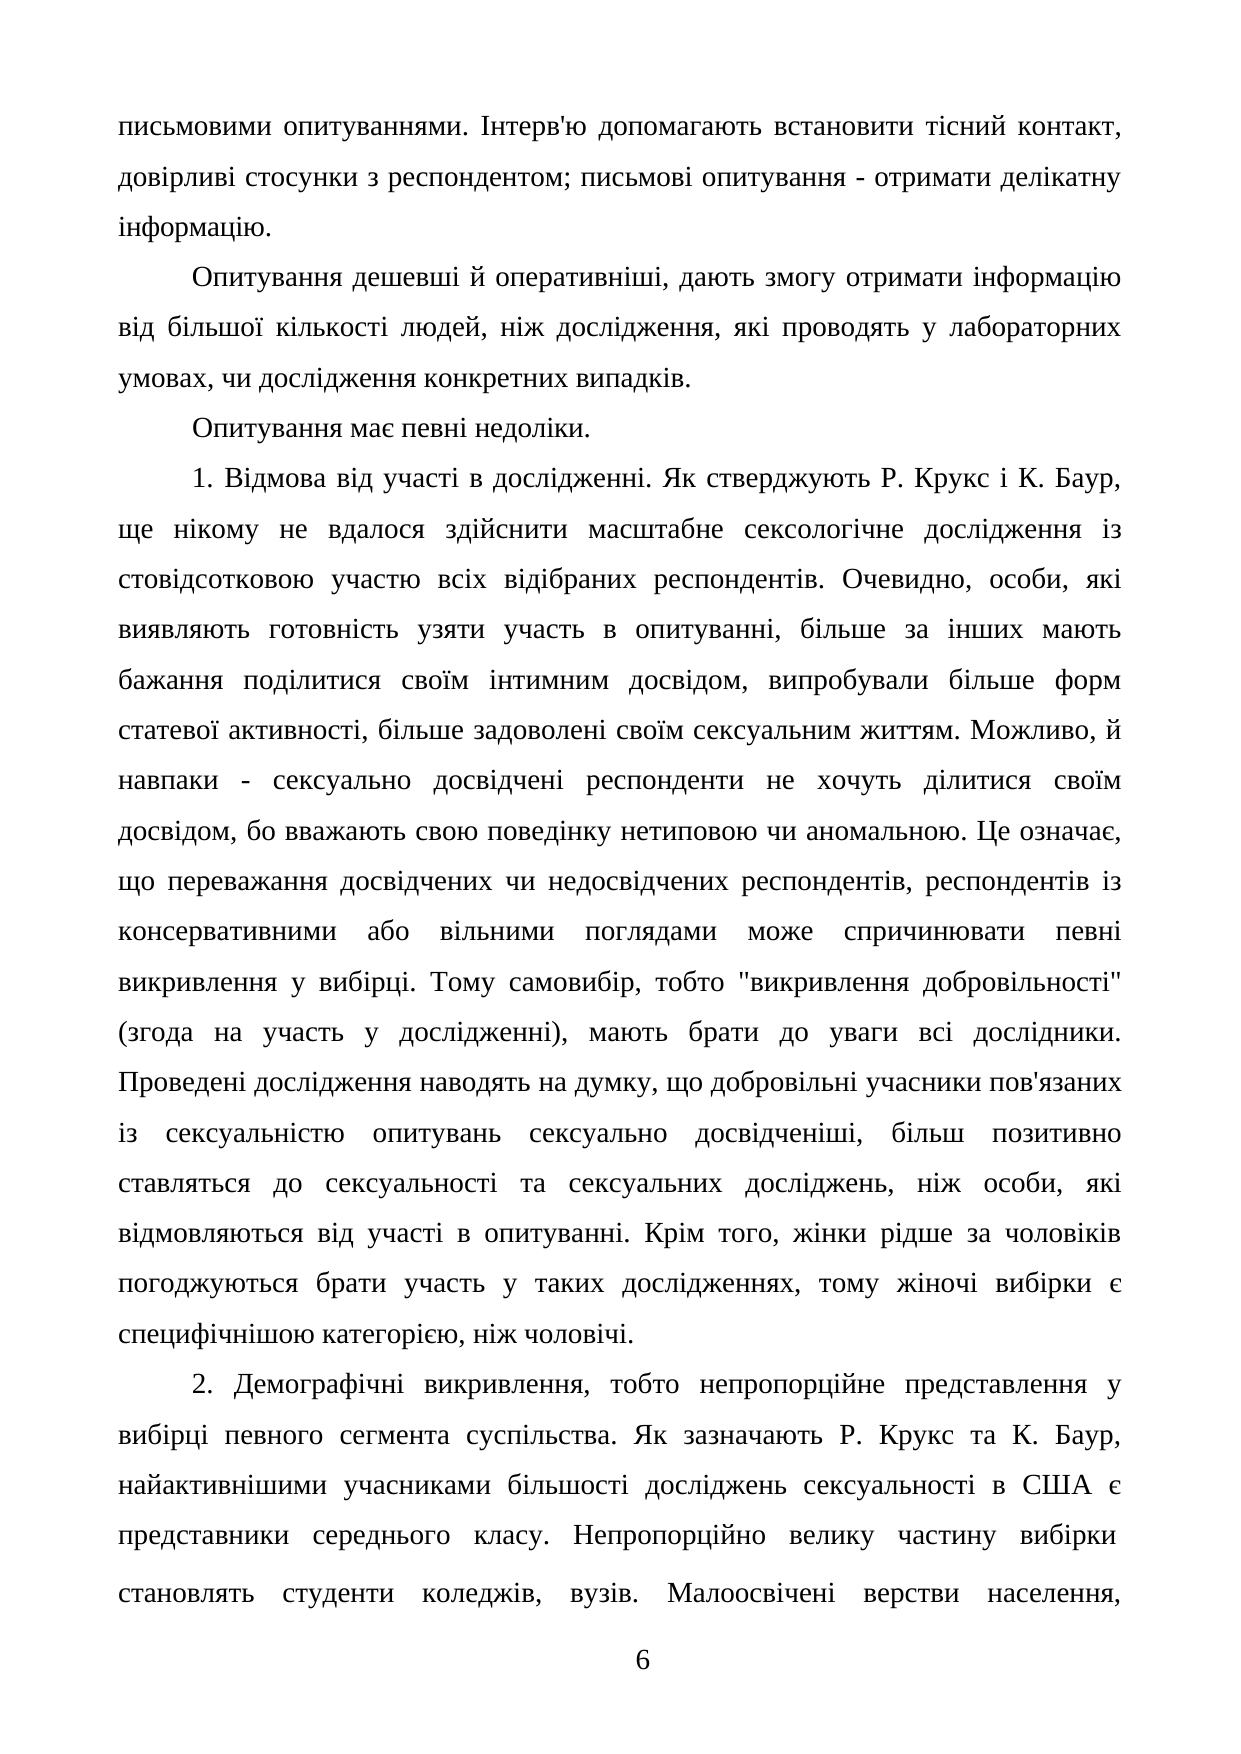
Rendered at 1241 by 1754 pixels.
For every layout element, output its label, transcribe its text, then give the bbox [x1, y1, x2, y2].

list Демографічні викривлення, тобто непропорційне представлення у вибірці певного сегмента суспільства. Як зазначають Р. Крукс та К. Баур, найактивнішими учасниками більшості досліджень сексуальності в США є представники середнього класу. Непропорційно велику частину вибірки [118, 1367, 1122, 1551]
text Опитування дешевші й оперативніші, дають змогу отримати інформацію від більшої кількості людей, ніж дослідження, які проводять у лабораторних умовах, чи дослідження конкретних випадків. [118, 259, 1123, 393]
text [118, 108, 1122, 242]
text Опитування має певні недоліки. [192, 410, 1136, 444]
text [118, 1575, 1122, 1609]
list Відмова від участі в дослідженні. Як стверджують Р. Крукс і К. Баур, ще нікому не вдалося здійснити масштабне сексологічне дослідження із стовідсотковою участю всіх відібраних респондентів. Очевидно, особи, які виявляють готовність узяти участь в опитуванні, більше за інших мають бажання поділитися своїм інтимним досвідом, випробували більше форм статевої активності, більше задоволені своїм сексуальним життям. Можливо, й навпаки - сексуально досвідчені респонденти не хочуть ділитися своїм досвідом, бо вважають свою поведінку нетиповою чи аномальною. Це означає, що переважання досвідчених чи недосвідчених респондентів, респондентів із консервативними або вільними поглядами може спричинювати певні викривлення у вибірці. Тому самовибір, тобто "викривлення добровільності" (згода на участь у дослідженні), мають брати до уваги всі дослідники. Проведені дослідження наводять на думку, що добровільні учасники пов'язаних із сексуальністю опитувань сексуально досвідченіші, більш позитивно ставляться до сексуальності та сексуальних досліджень, ніж особи, які відмовляються від участі в опитуванні. Крім того, жінки рідше за чоловіків погоджуються брати участь у таких дослідженнях, тому жіночі вибірки є специфічнішою категорією, ніж чоловічі. [118, 461, 1123, 1349]
